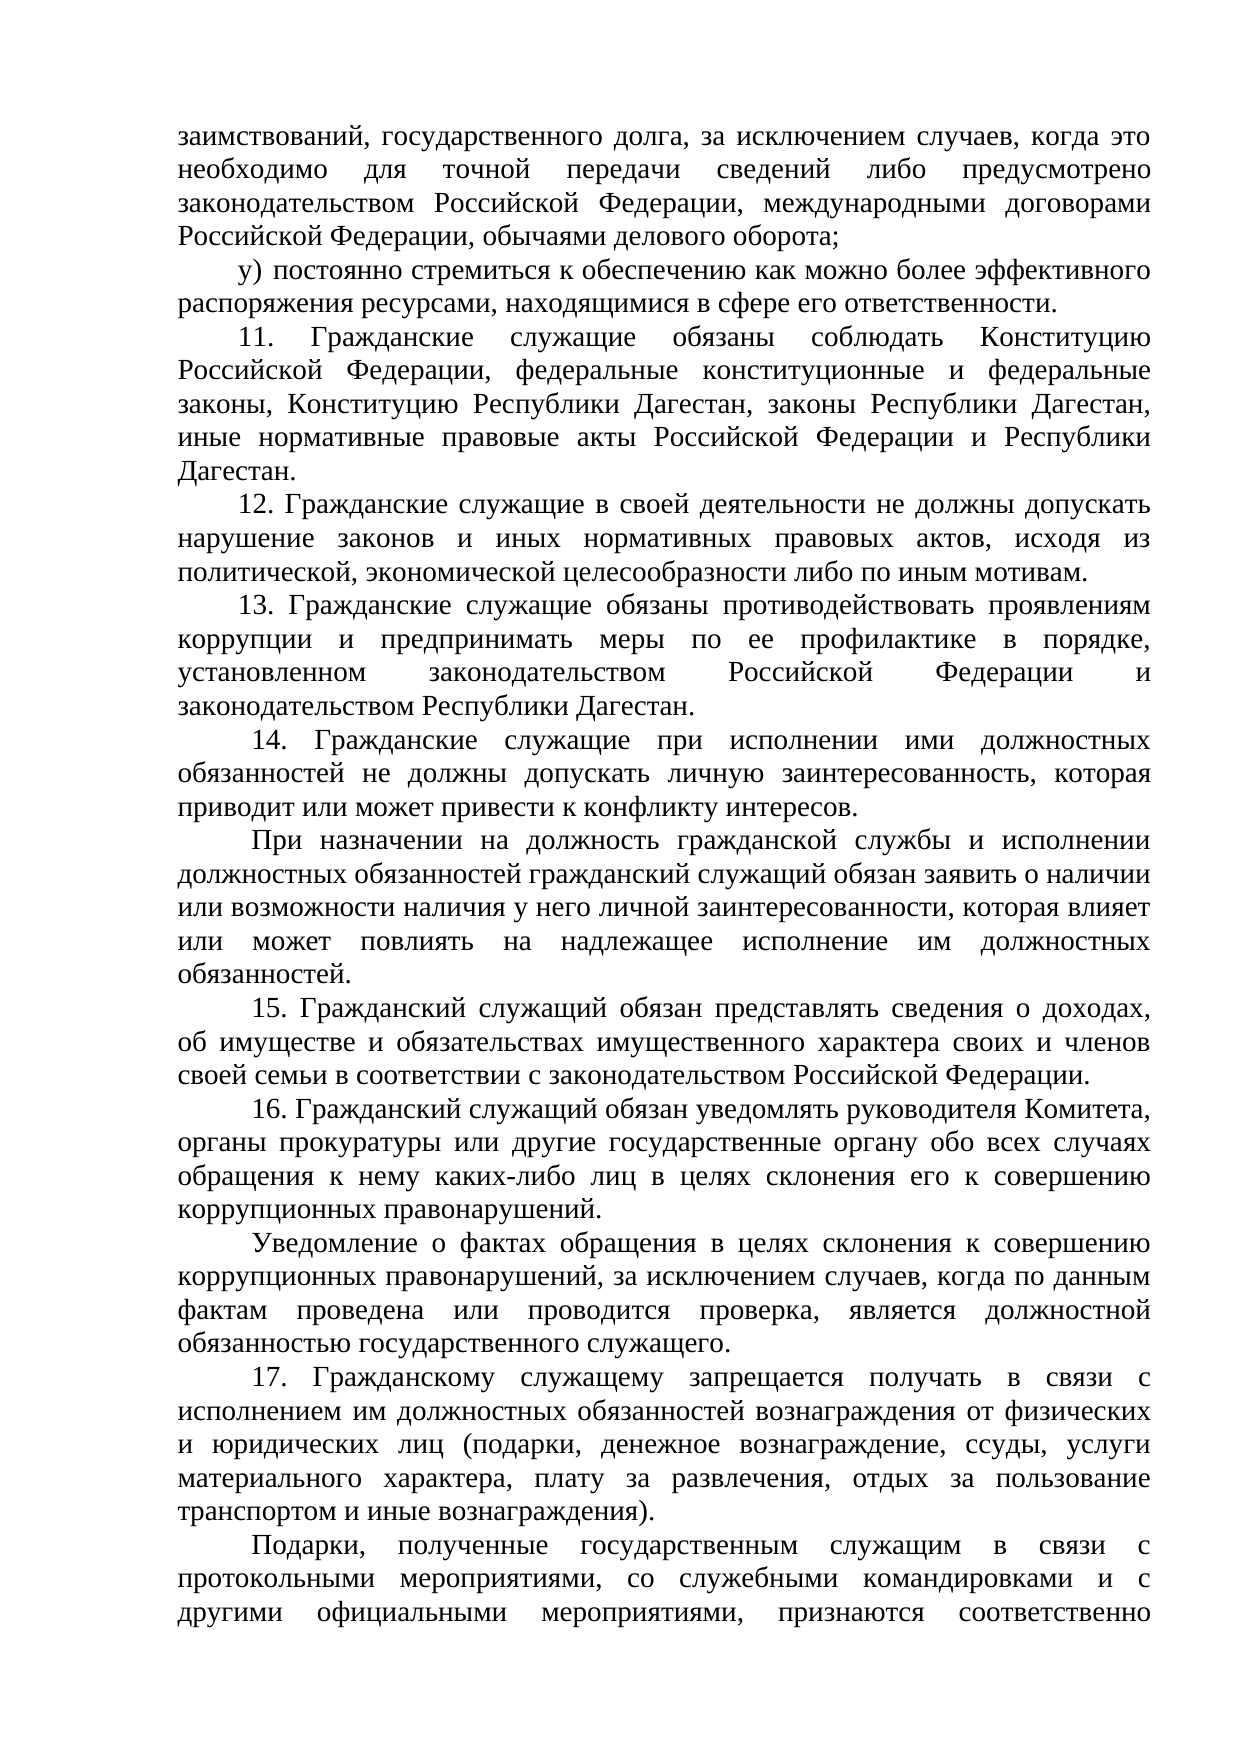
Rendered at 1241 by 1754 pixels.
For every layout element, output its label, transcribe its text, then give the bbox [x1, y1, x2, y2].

text При назначении на должность гражданской службы и исполнении должностных обязанностей гражданский служащий обязан заявить о наличии или возможности наличия у него личной заинтересованности, которая влияет или может повлиять на надлежащее исполнение им должностных обязанностей. [177, 822, 1152, 990]
text 13. Гражданские служащие обязаны противодействовать проявлениям коррупции и предпринимать меры по ее профилактике в порядке, установленном законодательством Российской Федерации и законодательством Республики Дагестан. [177, 588, 1152, 722]
text у) постоянно стремиться к обеспечению как можно более эффективного распоряжения ресурсами, находящимися в сфере его ответственности. [177, 252, 1152, 319]
text Уведомление о фактах обращения в целях склонения к совершению коррупционных правонарушений, за исключением случаев, когда по данным фактам проведена или проводится проверка, является должностной обязанностью государственного служащего. [177, 1225, 1152, 1359]
text 16. Гражданский служащий обязан уведомлять руководителя Комитета, органы прокуратуры или другие государственные органу обо всех случаях обращения к нему каких-либо лиц в целях склонения его к совершению коррупционных правонарушений. [177, 1091, 1152, 1225]
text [177, 1527, 1152, 1627]
text 14. Гражданские служащие при исполнении ими должностных обязанностей не должны допускать личную заинтересованность, которая приводит или может привести к конфликту интересов. [177, 722, 1152, 822]
text 11. Гражданские служащие обязаны соблюдать Конституцию Российской Федерации, федеральные конституционные и федеральные законы, Конституцию Республики Дагестан, законы Республики Дагестан, иные нормативные правовые акты Российской Федерации и Республики Дагестан. [177, 319, 1152, 487]
text 12. Гражданские служащие в своей деятельности не должны допускать нарушение законов и иных нормативных правовых актов, исходя из политической, экономической целесообразности либо по иным мотивам. [177, 487, 1152, 588]
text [177, 118, 1152, 252]
text 15. Гражданский служащий обязан представлять сведения о доходах, об имуществе и обязательствах имущественного характера своих и членов своей семьи в соответствии с законодательством Российской Федерации. [177, 990, 1152, 1091]
text 17. Гражданскому служащему запрещается получать в связи с исполнением им должностных обязанностей вознаграждения от физических и юридических лиц (подарки, денежное вознаграждение, ссуды, услуги материального характера, плату за развлечения, отдых за пользование транспортом и иные вознаграждения). [177, 1359, 1152, 1527]
